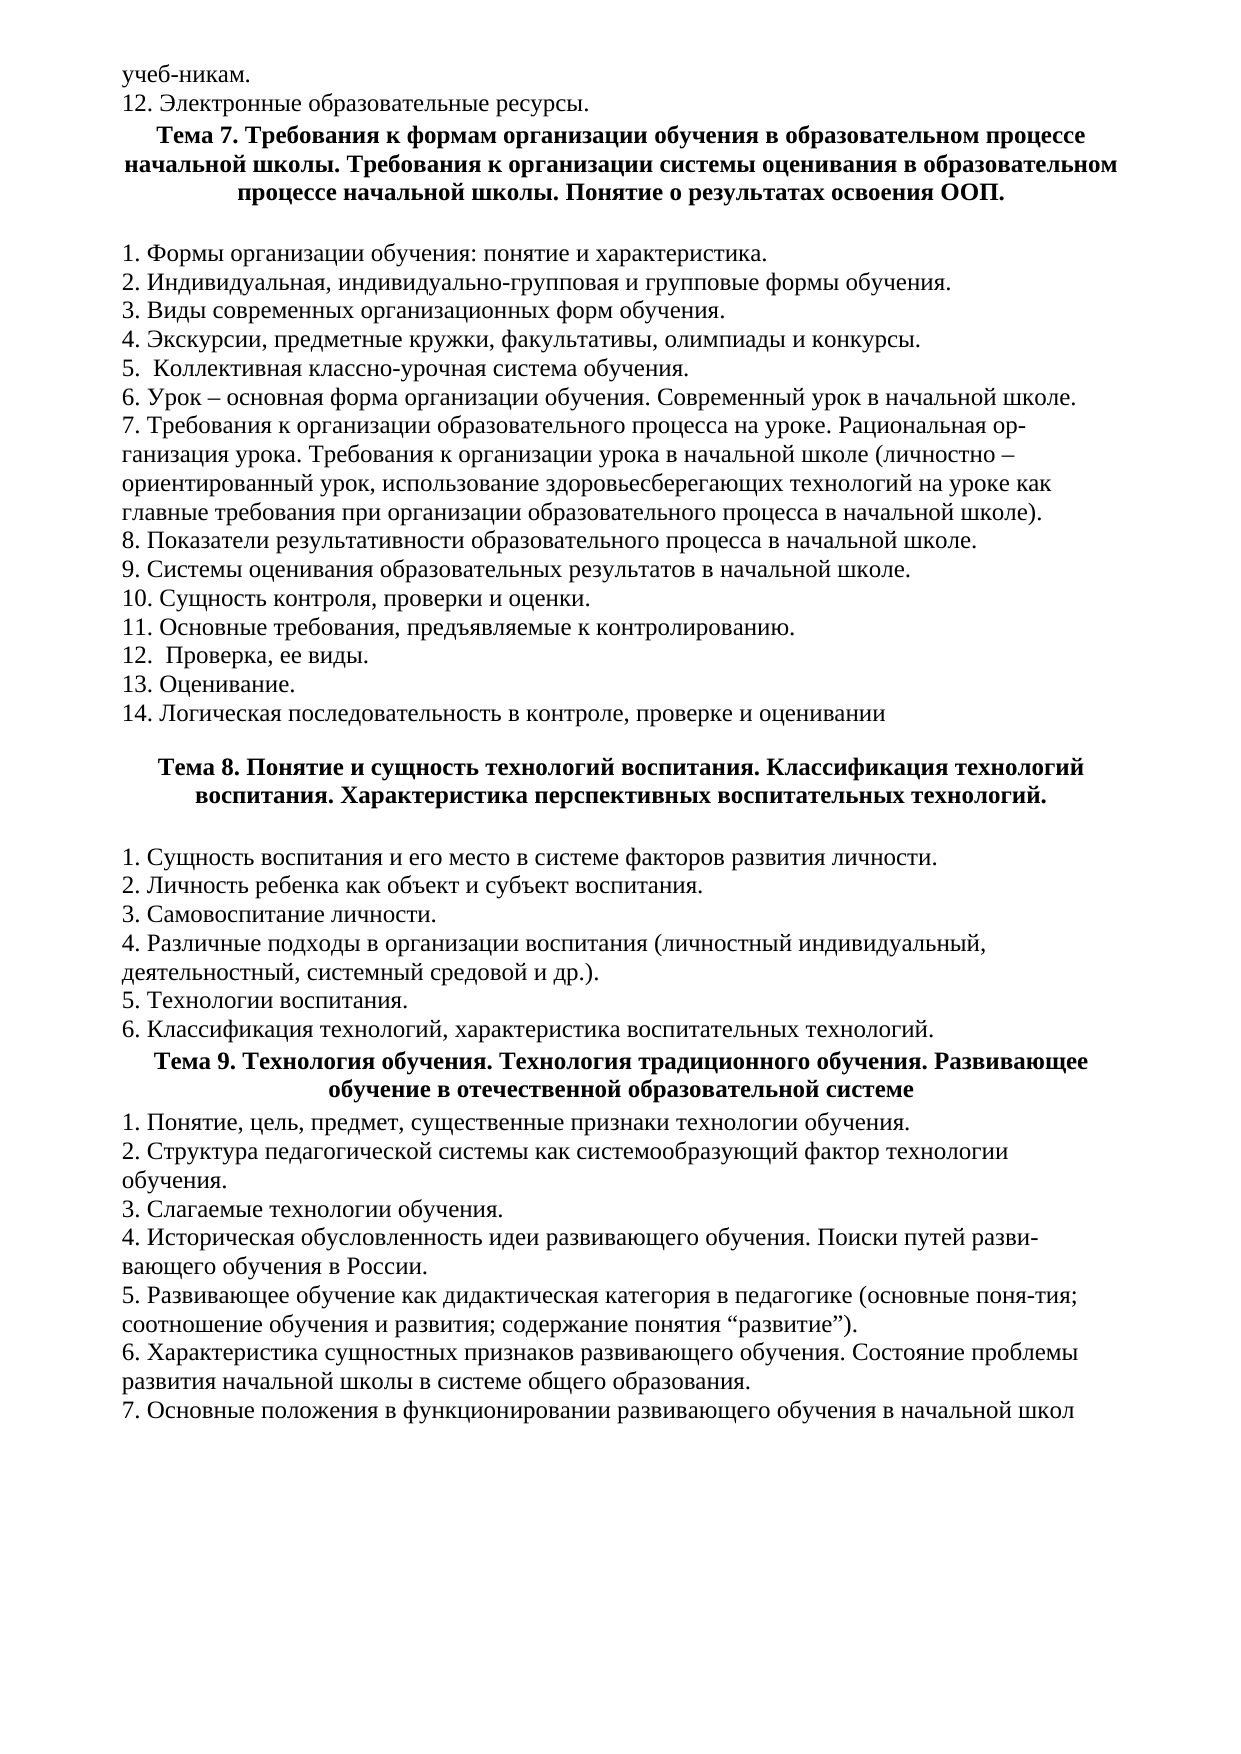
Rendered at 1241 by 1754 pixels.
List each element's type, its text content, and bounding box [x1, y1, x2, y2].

table_cell Тема 7. Требования к формам организации обучения в образовательном процессе начальной школы. Требования к организации системы оценивания в образовательном процессе начальной школы. Понятие о результатах освоения ООП. [118, 120, 1124, 238]
table_cell Тема 9. Технология обучения. Технология традиционного обучения. Развивающее обучение в отечественной образовательной системе [118, 1046, 1124, 1107]
table_header учеб-никам. 12. Электронные образовательные ресурсы. [118, 59, 1124, 120]
table_cell 1. Понятие, цель, предмет, существенные признаки технологии обучения. 2. Структура педагогической системы как системообразующий фактор технологии обучения. 3. Слагаемые технологии обучения. 4. Историческая обусловленность идеи развивающего обучения. Поиски путей разви- вающего обучения в России. 5. Развивающее обучение как дидактическая категория в педагогике (основные поня-тия; соотношение обучения и развития; содержание понятия “развитие”). 6. Характеристика сущностных признаков развивающего обучения. Состояние проблемы развития начальной школы в системе общего образования. 7. Основные положения в функционировании развивающего обучения в начальной школ [118, 1108, 1124, 1452]
table_cell 1. Сущность воспитания и его место в системе факторов развития личности. 2. Личность ребенка как объект и субъект воспитания. 3. Самовоспитание личности. 4. Различные подходы в организации воспитания (личностный индивидуальный, деятельностный, системный средовой и др.). 5. Технологии воспитания. 6. Классификация технологий, характеристика воспитательных технологий. [118, 842, 1124, 1046]
table_cell Тема 8. Понятие и сущность технологий воспитания. Классификация технологий воспитания. Характеристика перспективных воспитательных технологий. [118, 752, 1124, 842]
table_cell 1. Формы организации обучения: понятие и характеристика. 2. Индивидуальная, индивидуально-групповая и групповые формы обучения. 3. Виды современных организационных форм обучения. 4. Экскурсии, предметные кружки, факультативы, олимпиады и конкурсы. 5. Коллективная классно-урочная система обучения. 6. Урок – основная форма организации обучения. Современный урок в начальной школе. 7. Требования к организации образовательного процесса на уроке. Рациональная ор- ганизация урока. Требования к организации урока в начальной школе (личностно – ориентированный урок, использование здоровьесберегающих технологий на уроке как главные требования при организации образовательного процесса в начальной школе). 8. Показатели результативности образовательного процесса в начальной школе. 9. Системы оценивания образовательных результатов в начальной школе. 10. Сущность контроля, проверки и оценки. 11. Основные требования, предъявляемые к контролированию. 12. Проверка, ее виды. 13. Оценивание. 14. Логическая последовательность в контроле, проверке и оценивании [118, 238, 1124, 752]
